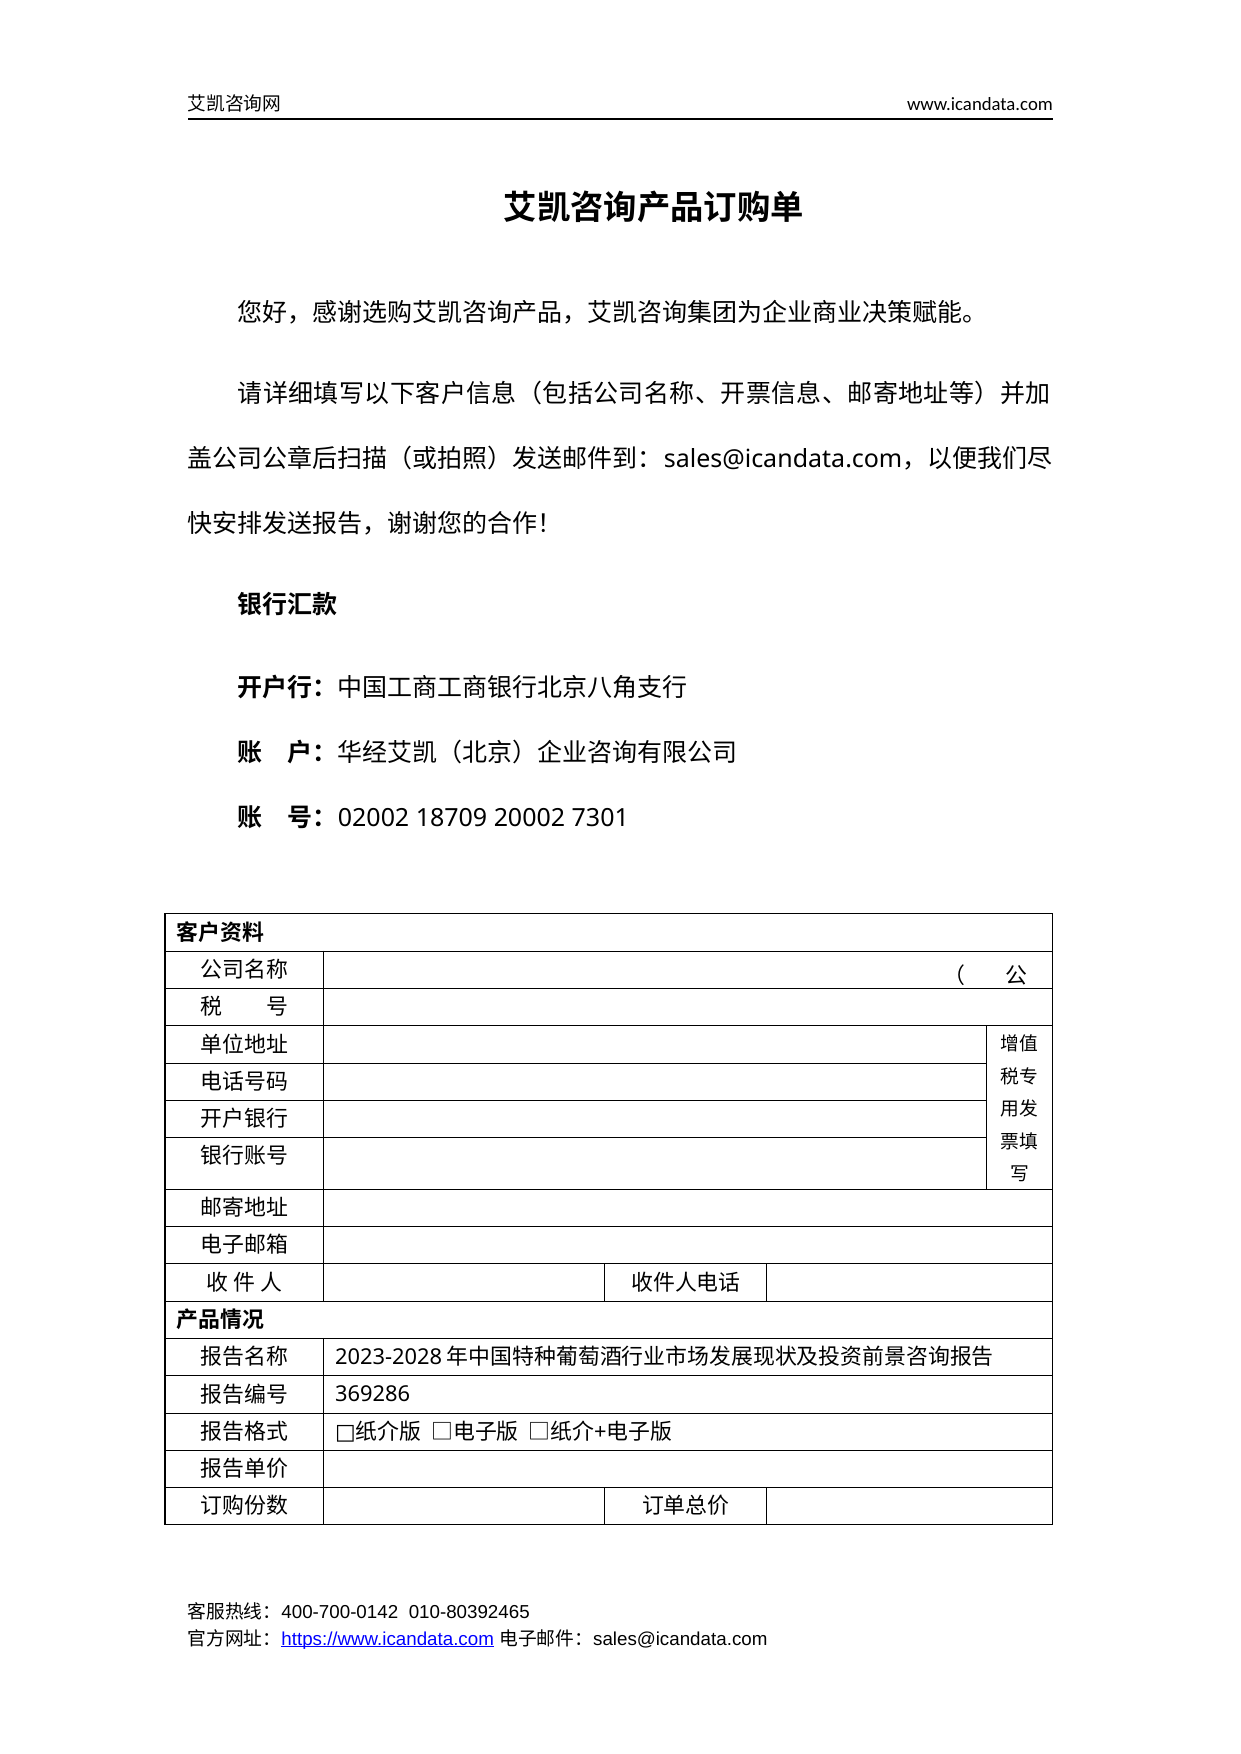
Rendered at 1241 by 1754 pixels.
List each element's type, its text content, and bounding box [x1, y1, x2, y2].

table_cell 收 件 人 [166, 1264, 323, 1301]
table_cell 报告编号 [166, 1376, 323, 1412]
table_cell [324, 1101, 986, 1137]
text 您好，感谢选购艾凯咨询产品，艾凯咨询集团为企业商业决策赋能。 [187, 278, 1053, 343]
text 账 号：02002 18709 20002 7301 [187, 783, 1053, 848]
table_cell 电话号码 [166, 1064, 323, 1100]
table_cell 开户银行 [166, 1101, 323, 1137]
table_cell 369286 [324, 1376, 1052, 1412]
table_cell 2023-2028年中国特种葡萄酒行业市场发展现状及投资前景咨询报告 [324, 1339, 1052, 1375]
table_cell [324, 1138, 986, 1189]
table_cell 税 号 [166, 989, 323, 1025]
table_cell [324, 1451, 1052, 1487]
table_cell [324, 989, 1052, 1025]
table_cell 收件人电话 [605, 1264, 766, 1301]
text 账 户：华经艾凯（北京）企业咨询有限公司 [187, 718, 1053, 783]
table_cell 订购份数 [166, 1488, 323, 1524]
table_cell 增值税专用发票填写 [987, 1026, 1052, 1189]
text 艾凯咨询产品订购单 [187, 172, 1053, 237]
table_cell [767, 1488, 1052, 1524]
text 请详细填写以下客户信息（包括公司名称、开票信息、邮寄地址等）并加盖公司公章后扫描（或拍照）发送邮件到：sales@icandata.com，以便我们尽快安排发送报告，谢谢您的合作！ [187, 359, 1053, 554]
table_cell 订单总价 [605, 1488, 766, 1524]
table_cell 报告格式 [166, 1414, 323, 1450]
table_cell 单位地址 [166, 1026, 323, 1062]
table_cell 公司名称 [166, 952, 323, 988]
table_cell [324, 1488, 604, 1524]
table_cell [324, 1064, 986, 1100]
table_cell 报告名称 [166, 1339, 323, 1375]
table_cell 报告单价 [166, 1451, 323, 1487]
table_cell [767, 1264, 1052, 1301]
table_cell [324, 1264, 604, 1301]
table_cell □纸介版 □电子版 □纸介+电子版 [324, 1414, 1052, 1450]
table_cell 电子邮箱 [166, 1227, 323, 1263]
table_header 客户资料 [166, 914, 1052, 951]
table_cell [324, 1190, 1052, 1226]
text 银行汇款 [187, 570, 1053, 635]
table_cell [324, 1227, 1052, 1263]
table_cell 银行账号 [166, 1138, 323, 1189]
table_cell 产品情况 [166, 1302, 1052, 1338]
table_cell [324, 952, 1052, 988]
table_cell 邮寄地址 [166, 1190, 323, 1226]
text 开户行：中国工商工商银行北京八角支行 [187, 653, 1053, 718]
table_cell [324, 1026, 986, 1062]
